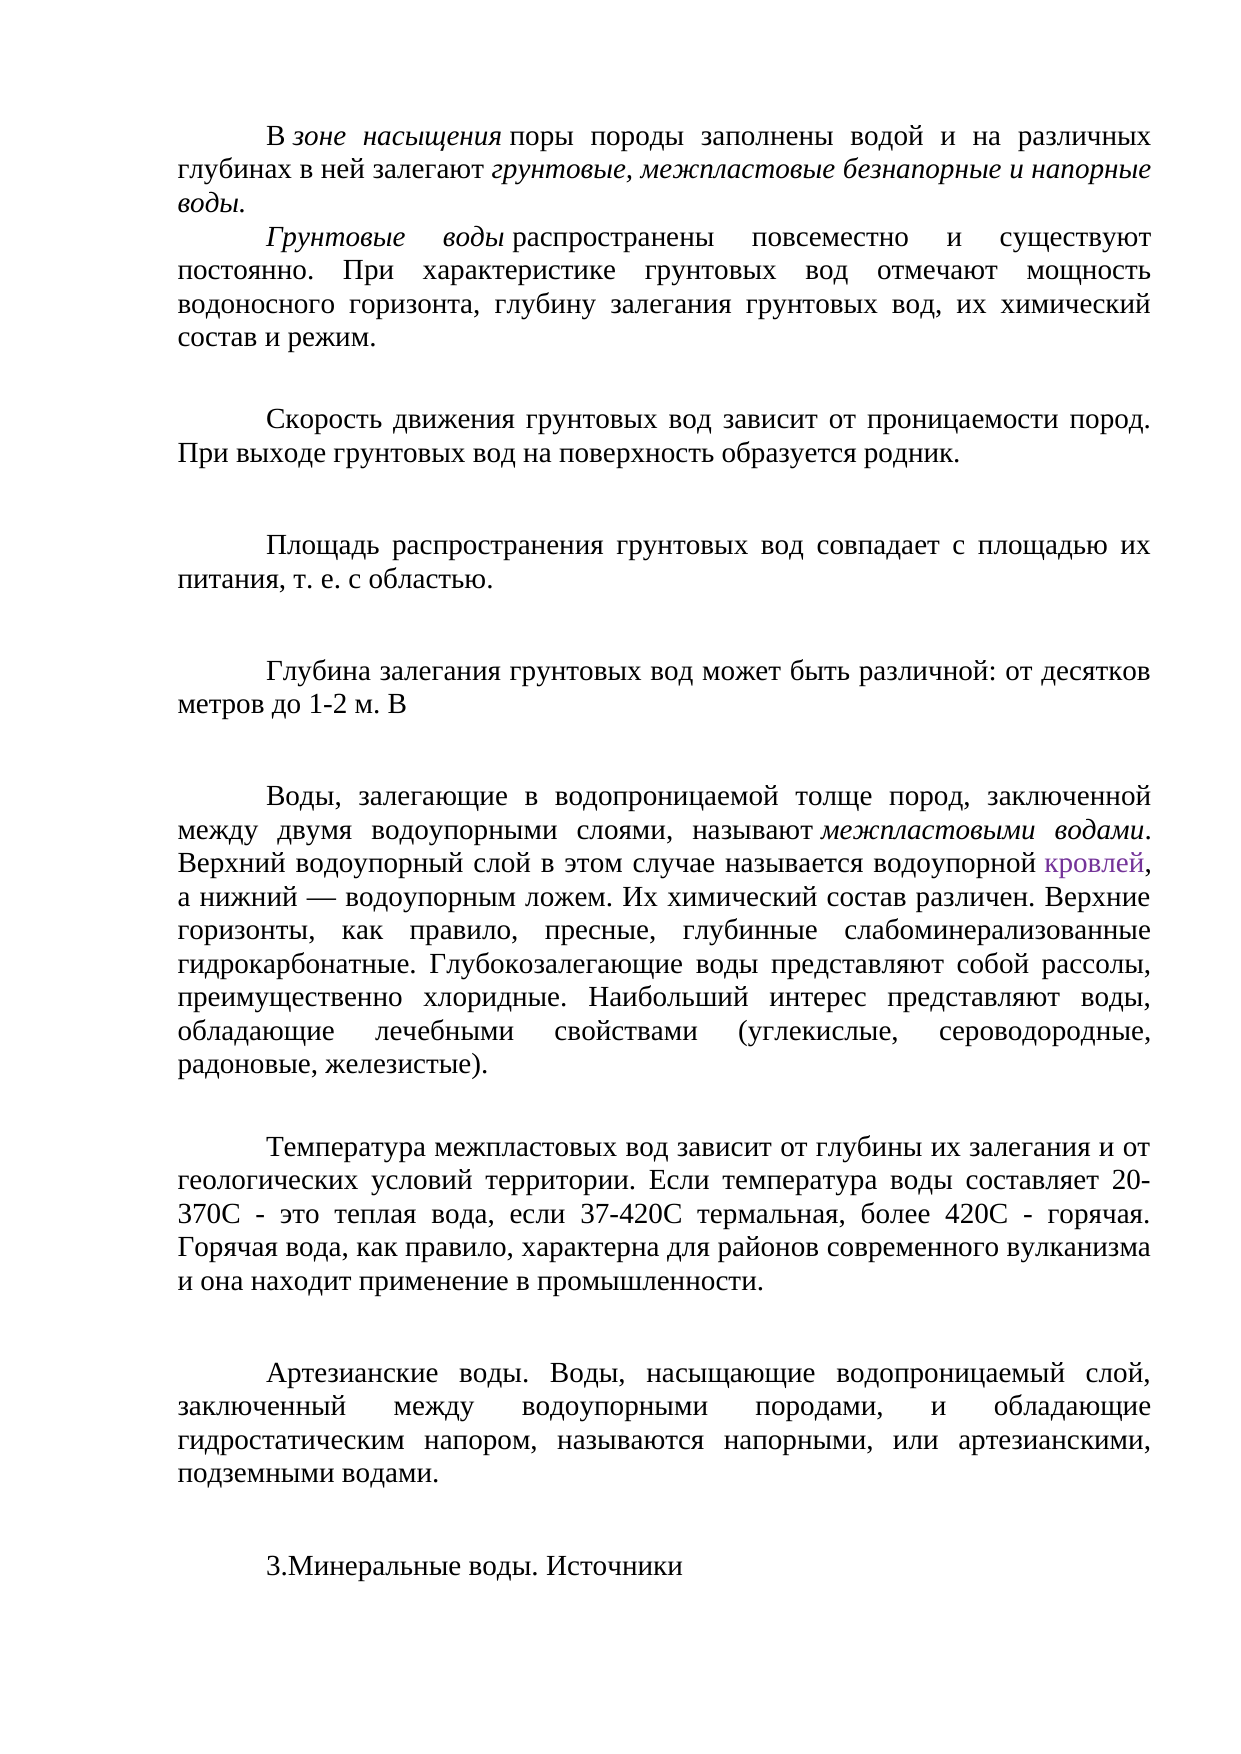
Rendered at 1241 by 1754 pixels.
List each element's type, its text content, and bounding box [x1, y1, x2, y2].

text Глубина залегания грунтовых вод может быть различной: от десятков метров до 1-2 м. В [177, 653, 1152, 720]
text В зоне насыщения поры породы заполнены водой и на различных глубинах в ней залегают грунтовые, межпластовые безнапорные и напорные воды. [177, 118, 1152, 219]
text Скорость движения грунтовых вод зависит от проницаемости пород. При выходе грунтовых вод на поверхность образуется родник. [177, 402, 1152, 469]
text 3.Минеральные воды. Источники [177, 1548, 1152, 1581]
text Грунтовые воды распространены повсеместно и существуют постоянно. При характеристике грунтовых вод отмечают мощность водоносного горизонта, глубину залегания грунтовых вод, их химический состав и режим. [177, 219, 1152, 353]
text Воды, залегающие в водопроницаемой толще пород, заключенной между двумя водоупорными слоями, называют межпластовыми водами. Верхний водоупорный слой в этом случае называется водоупорной кровлей, а нижний — водоупорным ложем. Их химический состав различен. Верхние горизонты, как правило, пресные, глубинные слабоминерализованные гидрокарбонатные. Глубокозалегающие воды представляют собой рассолы, преимущественно хлоридные. Наибольший интерес представляют воды, обладающие лечебными свойствами (углекислые, сероводородные, радоновые, железистые). [177, 778, 1152, 1080]
text Температура межпластовых вод зависит от глубины их залегания и от геологических условий территории. Если температура воды составляет 20-370С - это теплая вода, если 37-420С термальная, более 420С - горячая. Горячая вода, как правило, характерна для районов современного вулканизма и она находит применение в промышленности. [177, 1129, 1152, 1297]
text Площадь распространения грунтовых вод совпадает с площадью их питания, т. е. с областью. [177, 527, 1152, 594]
text Артезианские воды. Воды, насыщающие водопроницаемый слой, заключенный между водоупорными породами, и обладающие гидростатическим напором, называются напорными, или артезианскими, подземными водами. [177, 1355, 1152, 1489]
